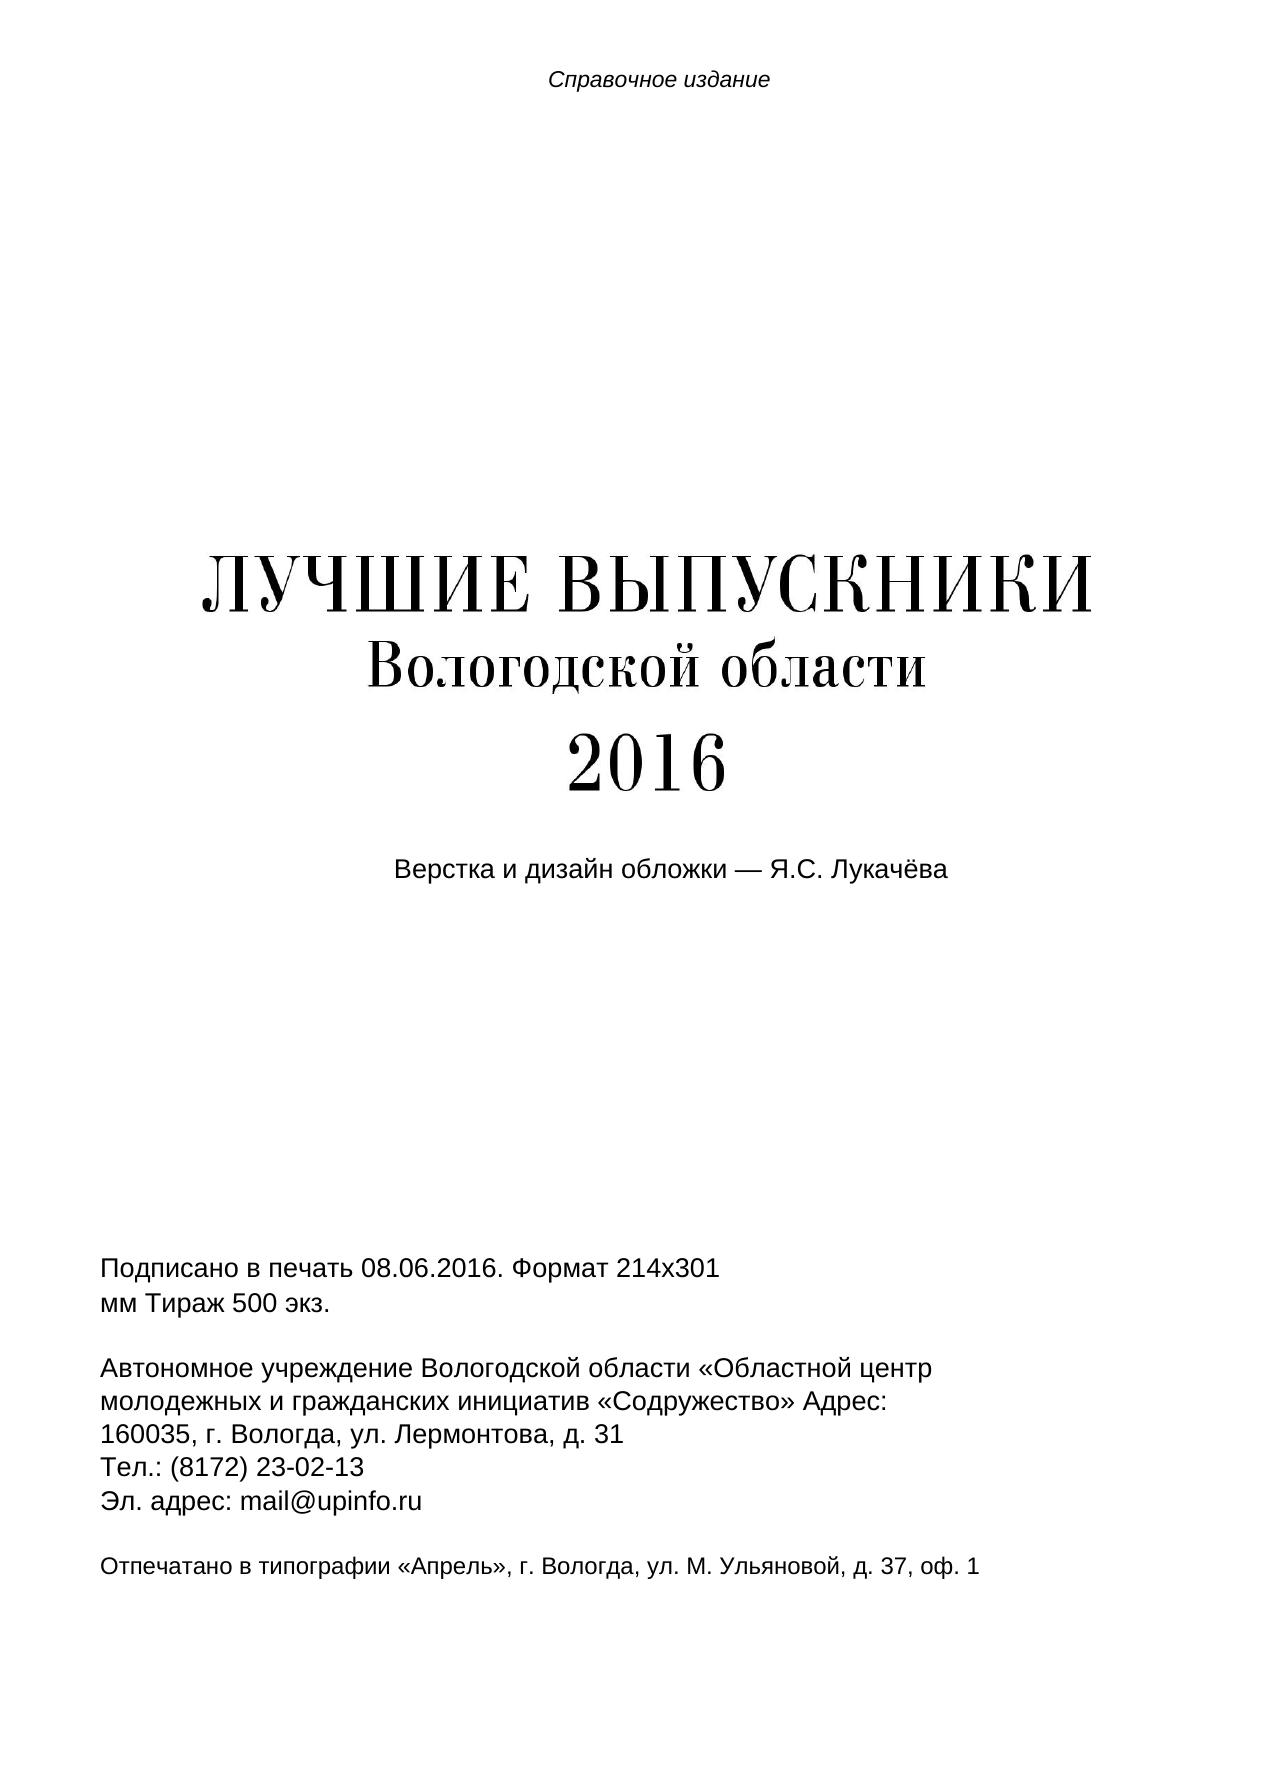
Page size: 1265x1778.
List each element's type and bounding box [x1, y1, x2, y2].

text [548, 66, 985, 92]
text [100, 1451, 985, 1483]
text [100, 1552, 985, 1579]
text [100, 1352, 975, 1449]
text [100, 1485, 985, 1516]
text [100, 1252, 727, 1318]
picture [567, 732, 726, 793]
picture [366, 634, 927, 696]
picture [200, 553, 1093, 614]
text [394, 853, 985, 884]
